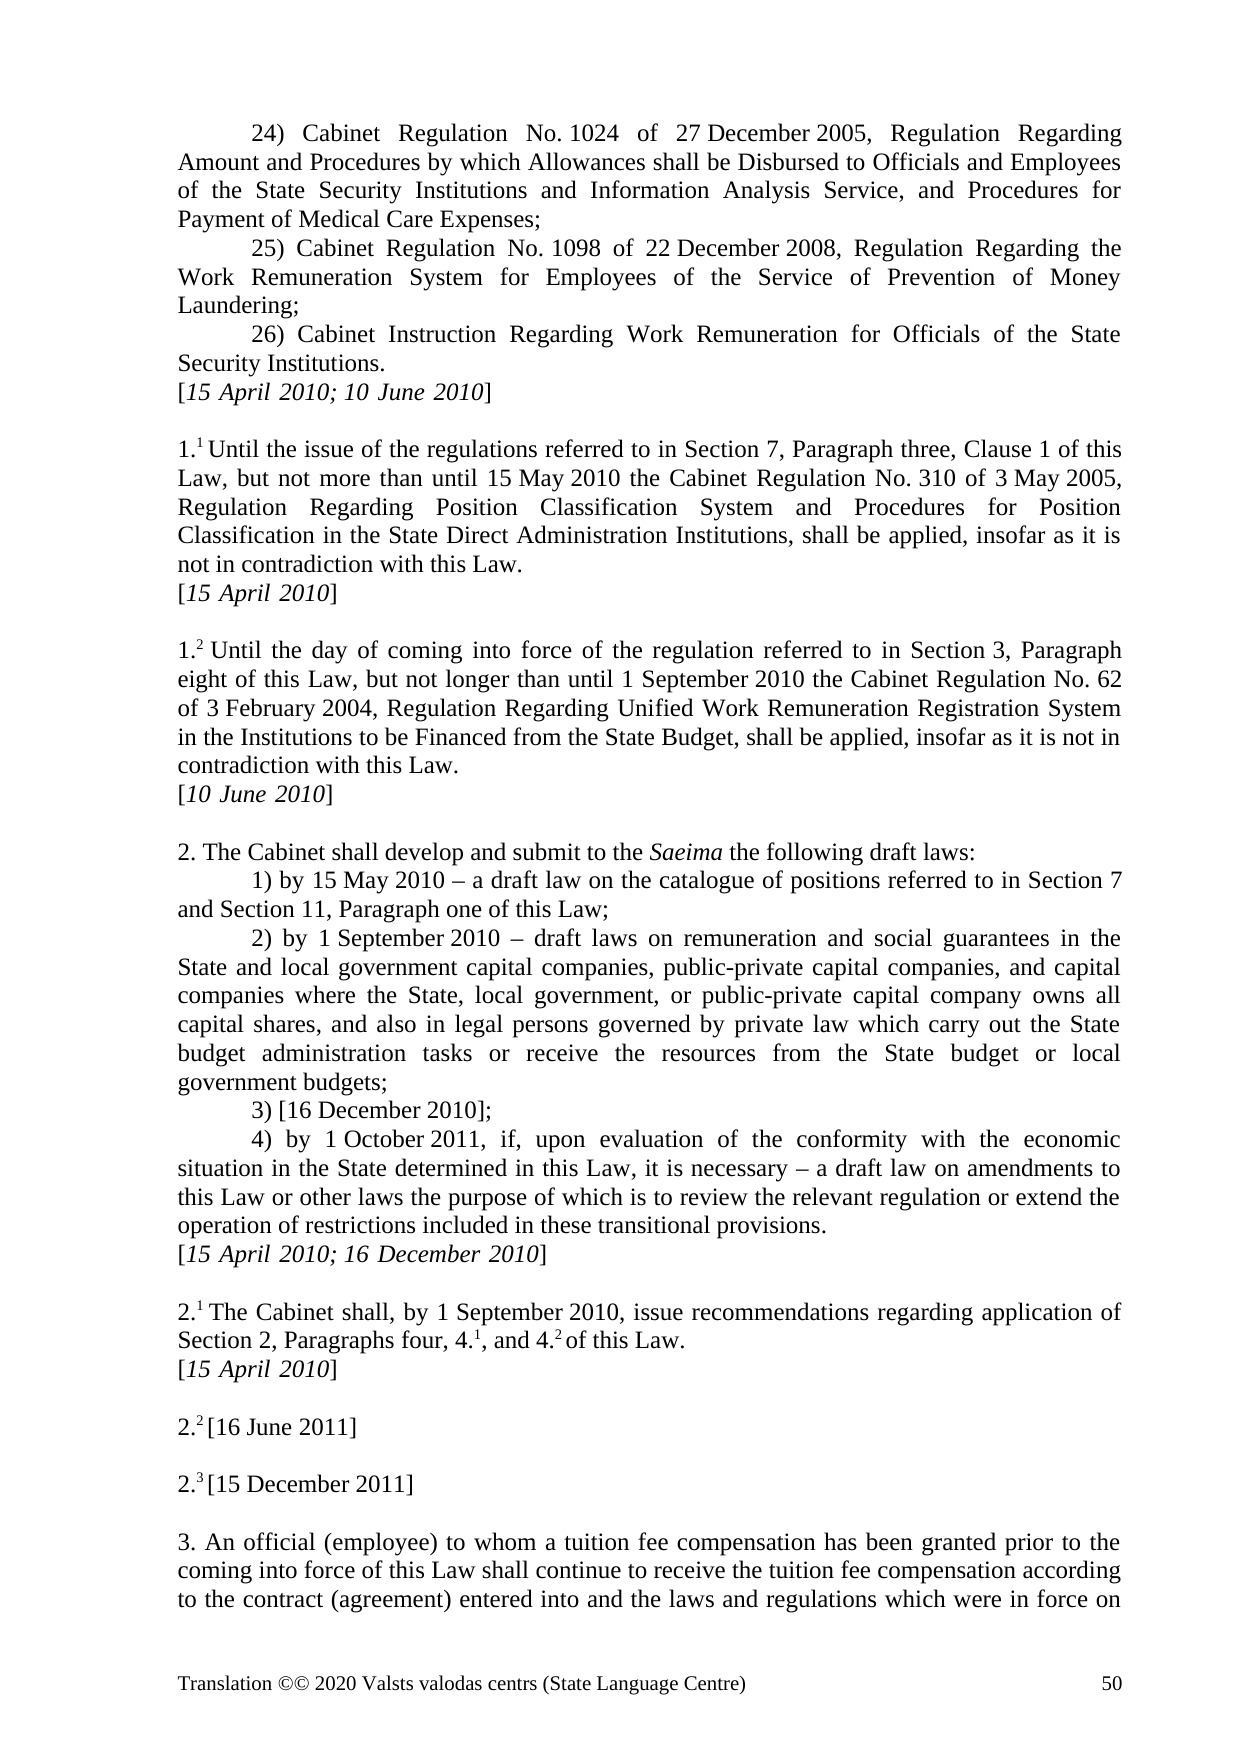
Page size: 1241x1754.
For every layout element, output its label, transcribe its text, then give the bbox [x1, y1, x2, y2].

text 4) by 1 October 2011, if, upon evaluation of the conformity with the economic situation in the State determined in this Law, it is necessary – a draft law on amendments to this Law or other laws the purpose of which is to review the relevant regulation or extend the operation of restrictions included in these transitional provisions. [177, 1124, 1122, 1239]
text [15 April 2010; 16 December 2010] [177, 1239, 1122, 1268]
text 3) [16 December 2010]; [177, 1096, 1122, 1124]
text 2.2 [16 June 2011] [177, 1412, 1122, 1441]
text 2.3 [15 December 2011] [177, 1469, 1122, 1498]
text 2.1 The Cabinet shall, by 1 September 2010, issue recommendations regarding application of Section 2, Paragraphs four, 4.1, and 4.2 of this Law. [177, 1297, 1122, 1354]
text 26) Cabinet Instruction Regarding Work Remuneration for Officials of the State Security Institutions. [177, 319, 1122, 377]
text [15 April 2010] [177, 578, 1122, 607]
text [15 April 2010] [177, 1354, 1122, 1383]
text [15 April 2010; 10 June 2010] [177, 377, 1122, 406]
text 2. The Cabinet shall develop and submit to the Saeima the following draft laws: [177, 837, 1122, 866]
text 25) Cabinet Regulation No. 1098 of 22 December 2008, Regulation Regarding the Work Remuneration System for Employees of the Service of Prevention of Money Laundering; [177, 233, 1122, 319]
text 1.2 Until the day of coming into force of the regulation referred to in Section 3, Paragraph eight of this Law, but not longer than until 1 September 2010 the Cabinet Regulation No. 62 of 3 February 2004, Regulation Regarding Unified Work Remuneration Registration System in the Institutions to be Financed from the State Budget, shall be applied, insofar as it is not in contradiction with this Law. [177, 636, 1122, 779]
text [10 June 2010] [177, 779, 1122, 808]
text 2) by 1 September 2010 – draft laws on remuneration and social guarantees in the State and local government capital companies, public-private capital companies, and capital companies where the State, local government, or public-private capital company owns all capital shares, and also in legal persons governed by private law which carry out the State budget administration tasks or receive the resources from the State budget or local government budgets; [177, 923, 1122, 1096]
text 1.1 Until the issue of the regulations referred to in Section 7, Paragraph three, Clause 1 of this Law, but not more than until 15 May 2010 the Cabinet Regulation No. 310 of 3 May 2005, Regulation Regarding Position Classification System and Procedures for Position Classification in the State Direct Administration Institutions, shall be applied, insofar as it is not in contradiction with this Law. [177, 434, 1122, 578]
text 24) Cabinet Regulation No. 1024 of 27 December 2005, Regulation Regarding Amount and Procedures by which Allowances shall be Disbursed to Officials and Employees of the State Security Institutions and Information Analysis Service, and Procedures for Payment of Medical Care Expenses; [177, 118, 1122, 233]
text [177, 1527, 1122, 1613]
text 1) by 15 May 2010 – a draft law on the catalogue of positions referred to in Section 7 and Section 11, Paragraph one of this Law; [177, 866, 1122, 923]
